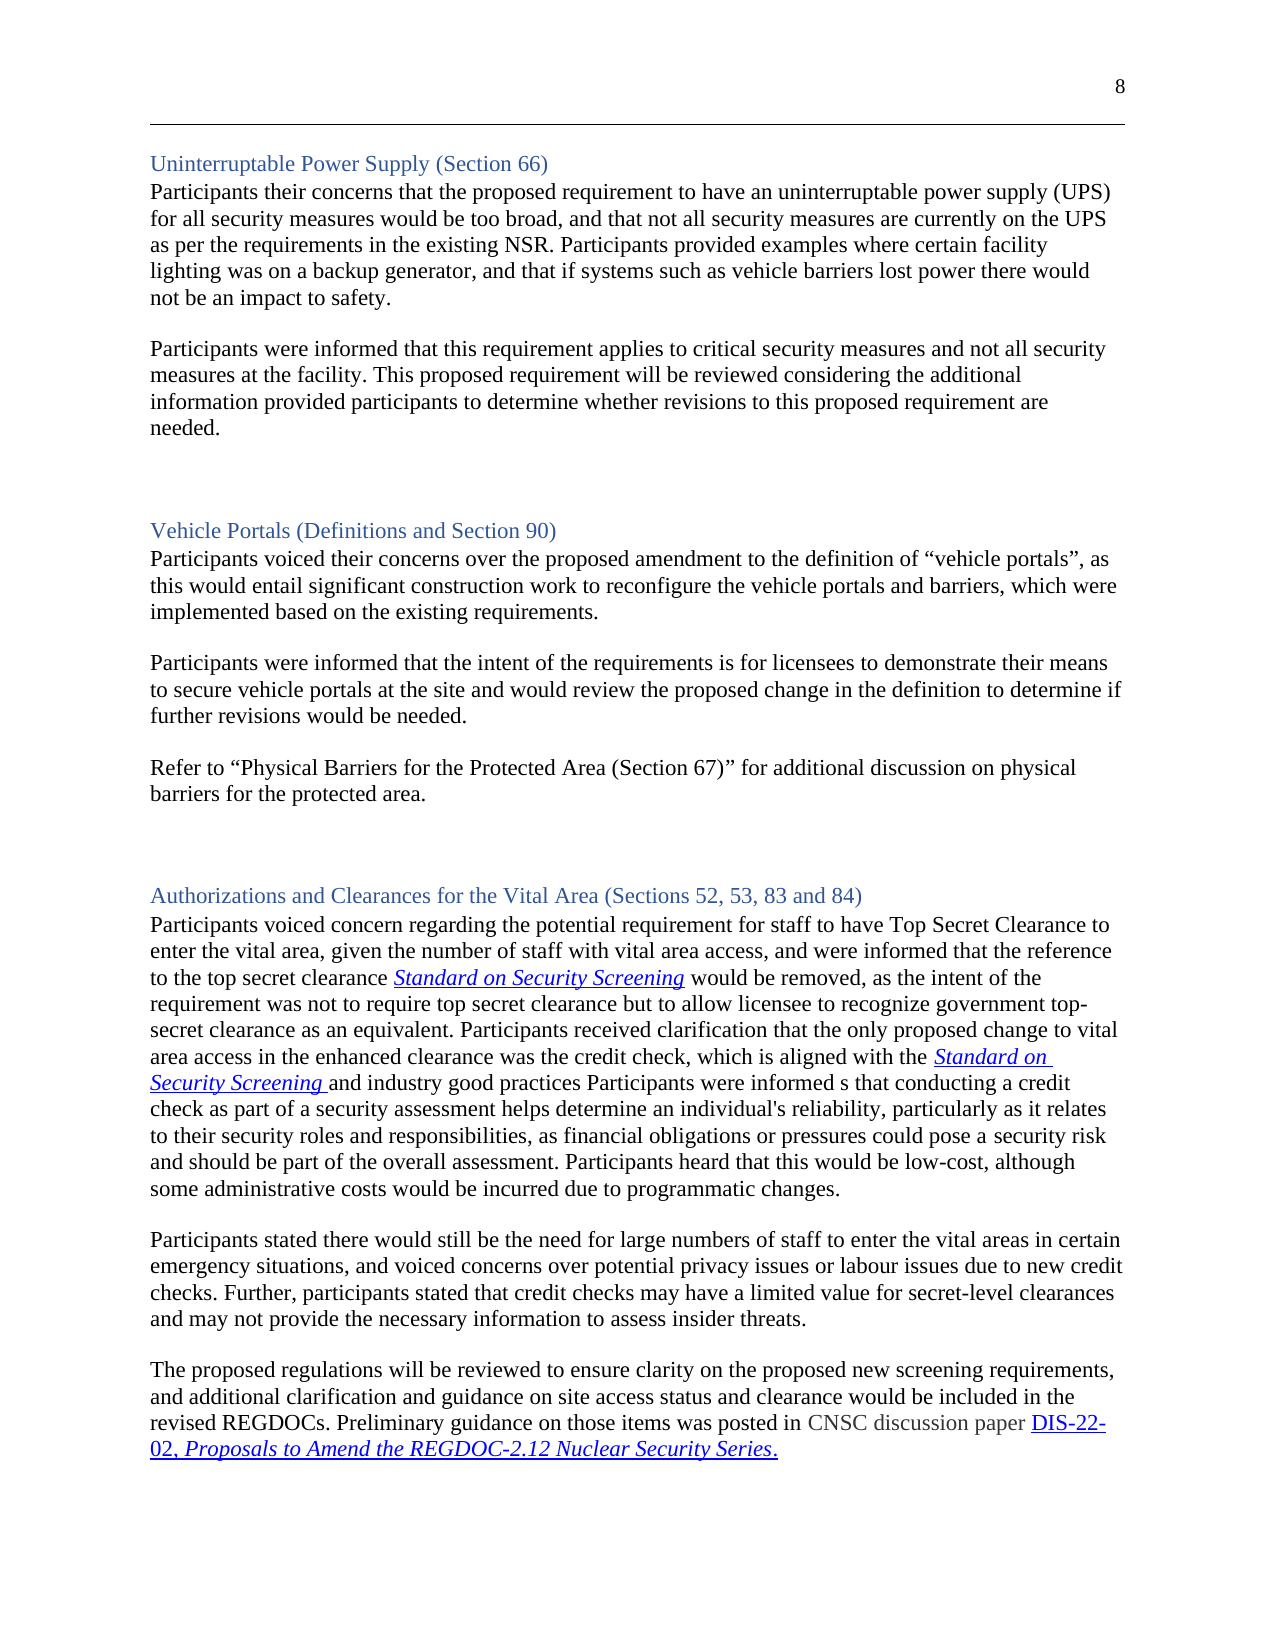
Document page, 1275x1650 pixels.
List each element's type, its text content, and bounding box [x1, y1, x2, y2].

text Participants voiced concern regarding the potential requirement for staff to have Top Secret Clearance to enter the vital area, given the number of staff with vital area access, and were informed that the reference to the top secret clearance Standard on Security Screening would be removed, as the intent of the requirement was not to require top secret clearance but to allow licensee to recognize government top-secret clearance as an equivalent. Participants received clarification that the only proposed change to vital area access in the enhanced clearance was the credit check, which is aligned with the Standard on Security Screening and industry good practices Participants were informed s that conducting a credit check as part of a security assessment helps determine an individual's reliability, particularly as it relates to their security roles and responsibilities, as financial obligations or pressures could pose a security risk and should be part of the overall assessment. Participants heard that this would be low-cost, although some administrative costs would be incurred due to programmatic changes. [150, 911, 1125, 1201]
text Participants were informed that this requirement applies to critical security measures and not all security measures at the facility. This proposed requirement will be reviewed considering the additional information provided participants to determine whether revisions to this proposed requirement are needed. [150, 335, 1125, 441]
subtitle Vehicle Portals (Definitions and Section 90) [150, 517, 1125, 543]
text Participants were informed that the intent of the requirements is for licensees to demonstrate their means to secure vehicle portals at the site and would review the proposed change in the definition to determine if further revisions would be needed. [150, 649, 1125, 728]
text Participants voiced their concerns over the proposed amendment to the definition of “vehicle portals”, as this would entail significant construction work to reconfigure the vehicle portals and barriers, which were implemented based on the existing requirements. [150, 545, 1125, 624]
text Participants stated there would still be the need for large numbers of staff to enter the vital areas in certain emergency situations, and voiced concerns over potential privacy issues or labour issues due to new credit checks. Further, participants stated that credit checks may have a limited value for secret-level clearances and may not provide the necessary information to assess insider threats. [150, 1226, 1125, 1331]
subtitle Uninterruptable Power Supply (Section 66) [150, 150, 1125, 176]
text Participants their concerns that the proposed requirement to have an uninterruptable power supply (UPS) for all security measures would be too broad, and that not all security measures are currently on the UPS as per the requirements in the existing NSR. Participants provided examples where certain facility lighting was on a backup generator, and that if systems such as vehicle barriers lost power there would not be an impact to safety. [150, 178, 1125, 310]
text The proposed regulations will be reviewed to ensure clarity on the proposed new screening requirements, and additional clarification and guidance on site access status and clearance would be included in the revised REGDOCs. Preliminary guidance on those items was posted in CNSC discussion paper DIS-22-02, Proposals to Amend the REGDOC-2.12 Nuclear Security Series. [150, 1356, 1125, 1462]
text Refer to “Physical Barriers for the Protected Area (Section 67)” for additional discussion on physical barriers for the protected area. [150, 753, 1125, 806]
subtitle Authorizations and Clearances for the Vital Area (Sections 52, 53, 83 and 84) [150, 883, 1125, 909]
